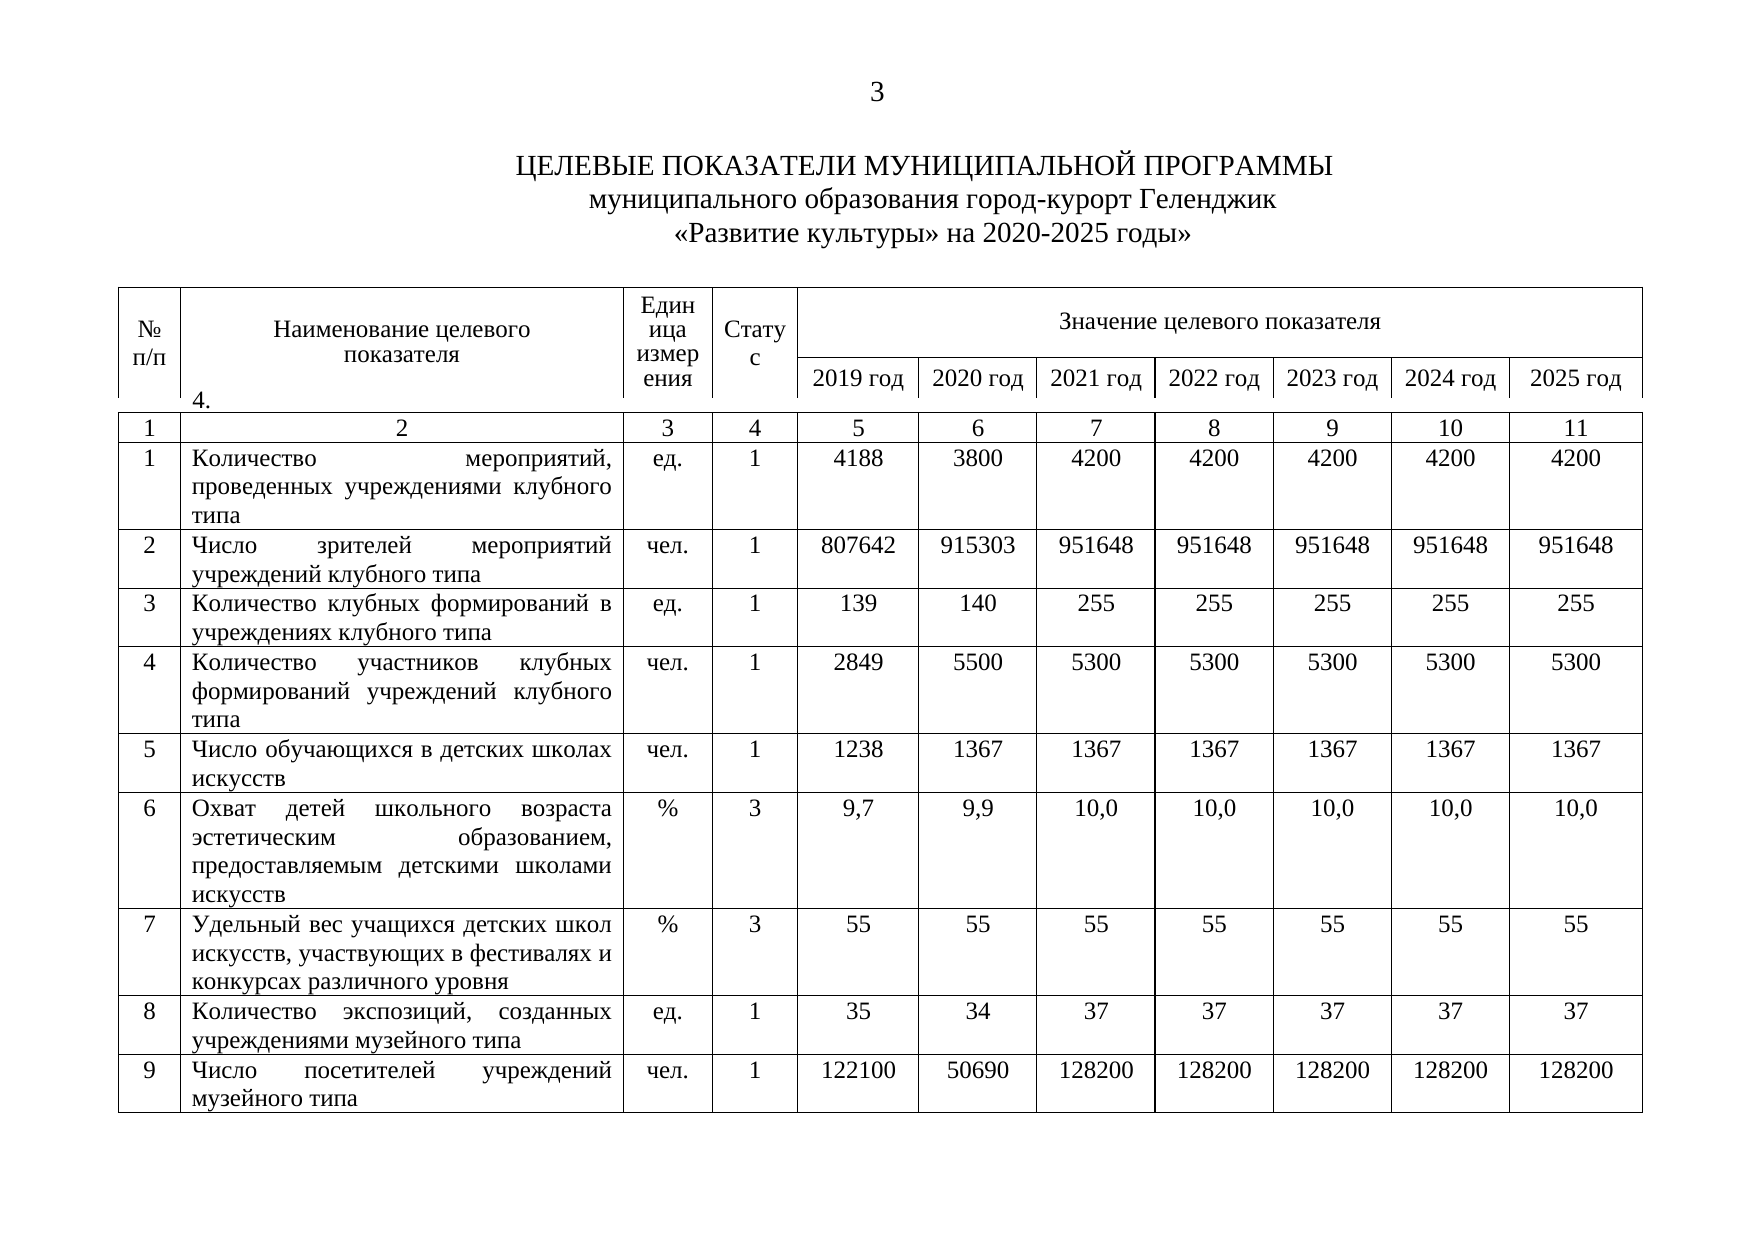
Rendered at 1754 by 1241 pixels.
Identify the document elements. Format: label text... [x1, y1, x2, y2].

table_cell 4 [119, 647, 180, 733]
table_cell 9 [119, 1055, 180, 1112]
table_cell 1367 [1392, 734, 1509, 792]
table_cell чел. [624, 647, 712, 733]
table_header 3 [624, 413, 712, 442]
table_cell 5 [119, 734, 180, 792]
table_header Наименование целевого показателя [181, 288, 623, 397]
table_cell 3800 [919, 443, 1036, 529]
table_cell 3 [713, 793, 797, 908]
table_cell 5300 [1274, 647, 1391, 733]
table_cell % [624, 793, 712, 908]
table_cell 55 [1510, 909, 1642, 995]
table_cell 37 [1274, 996, 1391, 1054]
table_cell 37 [1392, 996, 1509, 1054]
table_cell 10,0 [1037, 793, 1154, 908]
table_cell 1367 [1037, 734, 1154, 792]
table_cell 55 [1156, 909, 1273, 995]
table_cell 128200 [1510, 1055, 1642, 1112]
table_cell 50690 [919, 1055, 1036, 1112]
table_header 6 [919, 413, 1036, 442]
table_cell 5500 [919, 647, 1036, 733]
table_cell Число посетителей учреждений музейного типа [181, 1055, 623, 1112]
table_cell Количество экспозиций, созданных учреждениями музейного типа [181, 996, 623, 1054]
table_cell 2019 год [798, 358, 918, 397]
table_cell 2024 год [1392, 358, 1509, 397]
table_cell 55 [798, 909, 918, 995]
table_cell Число обучающихся в детских школах искусств [181, 734, 623, 792]
table_cell 1367 [1510, 734, 1642, 792]
table_cell чел. [624, 530, 712, 587]
table_cell 915303 [919, 530, 1036, 587]
table_cell 1 [713, 530, 797, 587]
table_cell 4200 [1274, 443, 1391, 529]
table_cell Количество клубных формирований в учреждениях клубного типа [181, 589, 623, 646]
table_cell ед. [624, 443, 712, 529]
table_cell 1 [713, 443, 797, 529]
table_cell 122100 [798, 1055, 918, 1112]
table_cell 8 [119, 996, 180, 1054]
table_cell 5300 [1037, 647, 1154, 733]
table_cell 55 [1392, 909, 1509, 995]
table_cell 5300 [1392, 647, 1509, 733]
table_cell 1 [713, 589, 797, 646]
table_header 7 [1037, 413, 1154, 442]
table_cell 807642 [798, 530, 918, 587]
table_cell ед. [624, 996, 712, 1054]
table_cell 55 [919, 909, 1036, 995]
table_cell 10,0 [1392, 793, 1509, 908]
table_header 10 [1392, 413, 1509, 442]
table_cell 6 [119, 793, 180, 908]
table_cell 2 [119, 530, 180, 587]
table_cell 128200 [1392, 1055, 1509, 1112]
table_cell % [624, 909, 712, 995]
table_cell 7 [119, 909, 180, 995]
table_header 4 [713, 413, 797, 442]
table_cell чел. [624, 1055, 712, 1112]
table_cell 128200 [1274, 1055, 1391, 1112]
table_cell 3 [119, 589, 180, 646]
table_cell 9,7 [798, 793, 918, 908]
text ЦЕЛЕВЫЕ ПОКАЗАТЕЛИ МУНИЦИПАЛЬНОЙ ПРОГРАММЫ [118, 148, 1636, 181]
table_cell 2849 [798, 647, 918, 733]
table_cell 2021 год [1037, 358, 1154, 397]
table_cell 2023 год [1274, 358, 1391, 397]
table_cell 1 [713, 734, 797, 792]
table_cell 1 [713, 647, 797, 733]
table_cell 10,0 [1274, 793, 1391, 908]
table_cell 2025 год [1510, 358, 1642, 397]
table_cell 37 [1510, 996, 1642, 1054]
table_cell 5300 [1510, 647, 1642, 733]
table_cell 10,0 [1510, 793, 1642, 908]
table_cell 55 [1274, 909, 1391, 995]
table_cell Количество участников клубных формирований учреждений клубного типа [181, 647, 623, 733]
table_cell 1 [119, 443, 180, 529]
table_cell 37 [1156, 996, 1273, 1054]
table_cell 37 [1037, 996, 1154, 1054]
list муниципального образования город-курорт Геленджик [229, 181, 1636, 215]
table_cell 4200 [1037, 443, 1154, 529]
table_cell 1367 [1274, 734, 1391, 792]
table_cell 2020 год [919, 358, 1036, 397]
table_header № п/п [119, 288, 180, 397]
table_cell 2022 год [1156, 358, 1273, 397]
table_cell 4200 [1156, 443, 1273, 529]
table_header 8 [1156, 413, 1273, 442]
table_cell 255 [1274, 589, 1391, 646]
table_cell Охват детей школьного возраста эстетическим образованием, предоставляемым детскими школами искусств [181, 793, 623, 908]
table_cell 951648 [1037, 530, 1154, 587]
table_cell 1 [713, 1055, 797, 1112]
table_cell 3 [713, 909, 797, 995]
table_header 1 [119, 413, 180, 442]
table_cell 255 [1156, 589, 1273, 646]
table_cell 951648 [1510, 530, 1642, 587]
table_cell 951648 [1392, 530, 1509, 587]
list «Развитие культуры» на 2020-2025 годы» [229, 215, 1636, 248]
table_cell 35 [798, 996, 918, 1054]
table_cell 55 [1037, 909, 1154, 995]
table_cell чел. [624, 734, 712, 792]
table_cell 255 [1392, 589, 1509, 646]
table_header 11 [1510, 413, 1642, 442]
table_header Единица измерения [624, 288, 712, 397]
table_cell 4200 [1392, 443, 1509, 529]
table_cell Количество мероприятий, проведенных учреждениями клубного типа [181, 443, 623, 529]
table_header Значение целевого показателя [798, 288, 1642, 357]
table_header 9 [1274, 413, 1391, 442]
table_cell Число зрителей мероприятий учреждений клубного типа [181, 530, 623, 587]
table_cell 1238 [798, 734, 918, 792]
table_cell 34 [919, 996, 1036, 1054]
table_header 2 [181, 413, 623, 442]
table_cell 140 [919, 589, 1036, 646]
table_cell 1 [713, 996, 797, 1054]
table_cell 4188 [798, 443, 918, 529]
table_cell 4200 [1510, 443, 1642, 529]
table_cell 139 [798, 589, 918, 646]
table_cell Удельный вес учащихся детских школ искусств, участвующих в фестивалях и конкурсах различного уровня [181, 909, 623, 995]
table_cell 5300 [1156, 647, 1273, 733]
table_cell ед. [624, 589, 712, 646]
table_cell 128200 [1037, 1055, 1154, 1112]
table_cell 10,0 [1156, 793, 1273, 908]
table_cell 951648 [1156, 530, 1273, 587]
table_cell 1367 [1156, 734, 1273, 792]
table_header Статус [713, 288, 797, 397]
table_cell 9,9 [919, 793, 1036, 908]
table_cell 1367 [919, 734, 1036, 792]
table_cell 255 [1037, 589, 1154, 646]
table_header 5 [798, 413, 918, 442]
table_cell 128200 [1156, 1055, 1273, 1112]
table_cell 255 [1510, 589, 1642, 646]
table_cell 951648 [1274, 530, 1391, 587]
